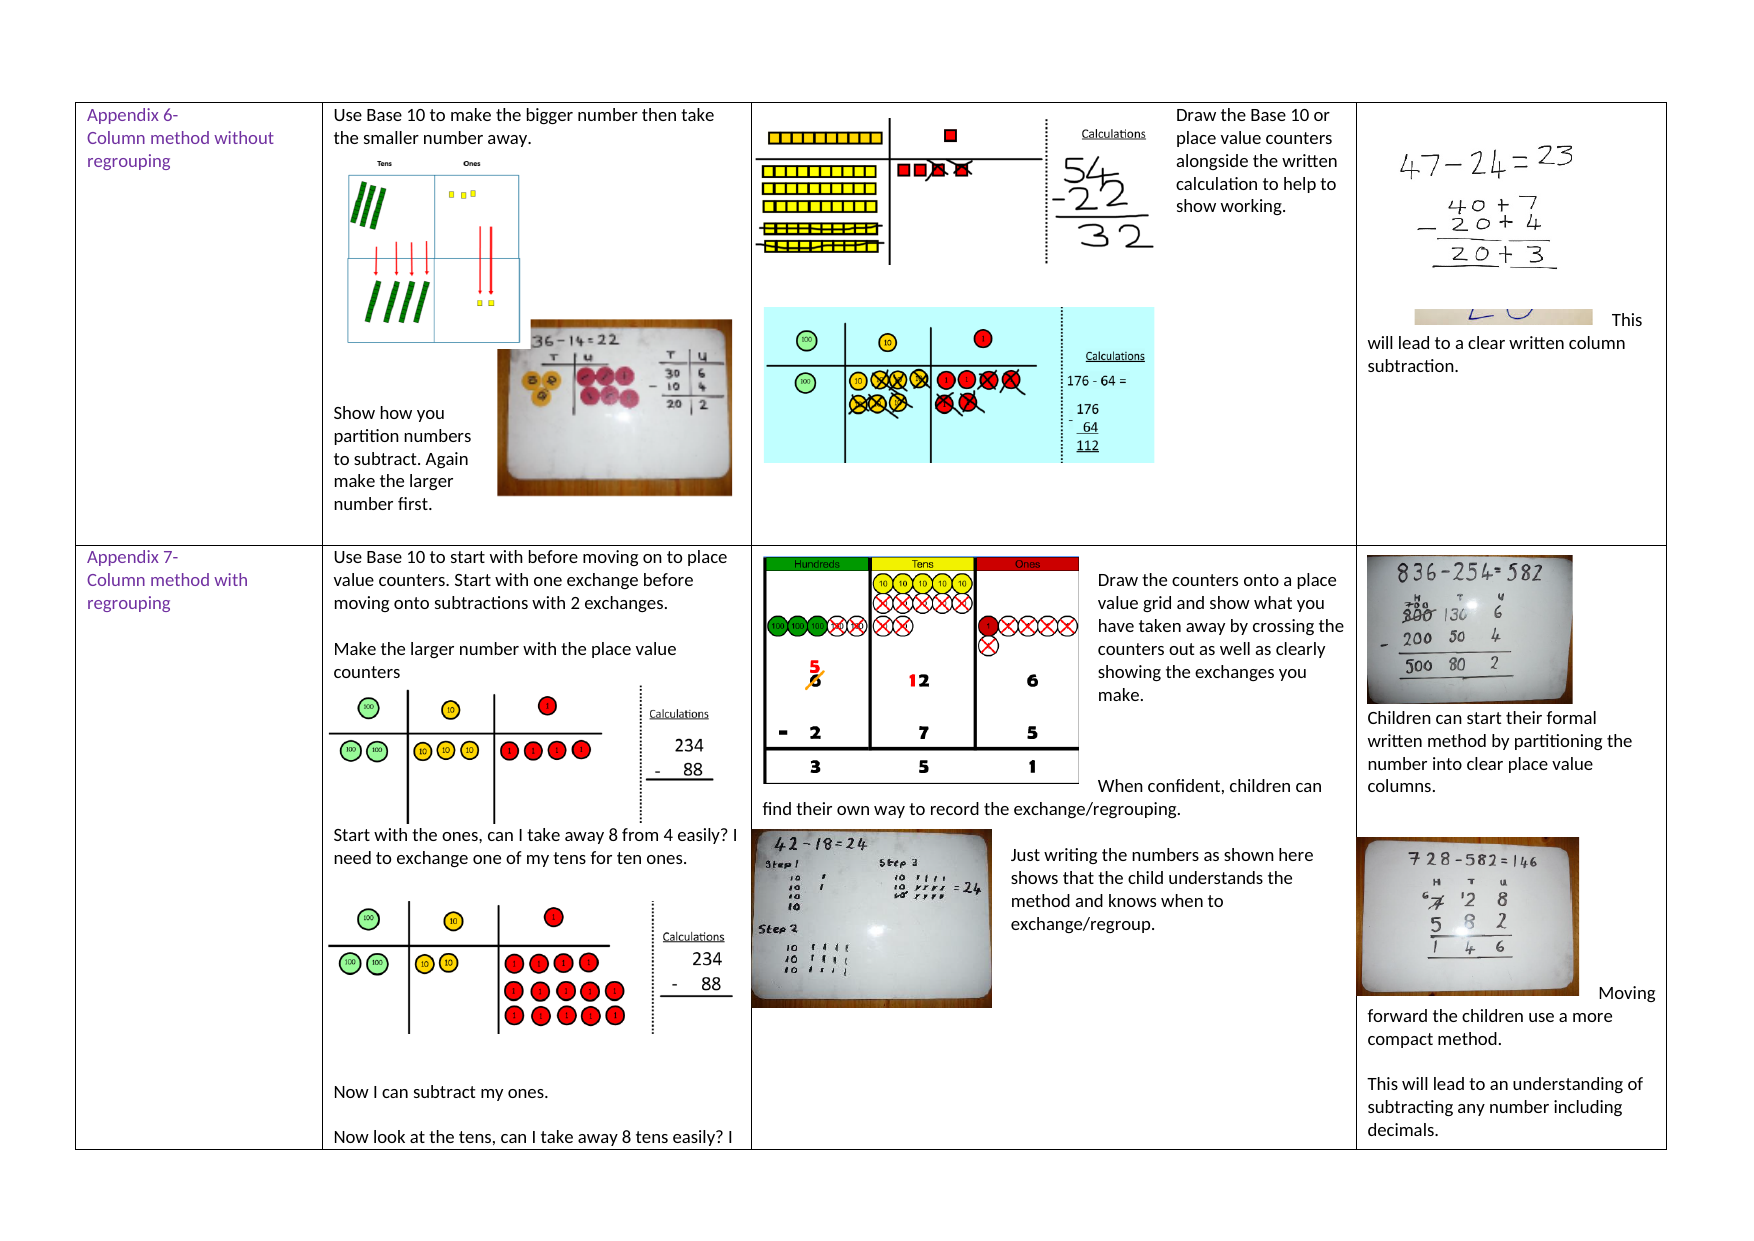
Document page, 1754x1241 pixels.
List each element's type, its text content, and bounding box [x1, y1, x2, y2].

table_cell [323, 546, 751, 1149]
picture [328, 685, 725, 824]
table_cell Appendix 6- Column method without regrouping [76, 103, 322, 544]
picture [751, 829, 992, 1008]
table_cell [1357, 546, 1666, 1149]
table_cell Use Base 10 to make the bigger number then take the smaller number away. Show how you partition numbers to subtract. Again make the larger number first. [323, 103, 751, 544]
picture [328, 901, 733, 1034]
table_cell This will lead to a clear written column subtraction. [1357, 103, 1666, 544]
picture [763, 307, 1155, 463]
picture [755, 118, 1158, 265]
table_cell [76, 546, 322, 1149]
table_cell Draw the Base 10 or place value counters alongside the written calculation to help to show working. [752, 103, 1356, 544]
picture [1366, 116, 1623, 325]
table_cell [752, 546, 1356, 1149]
